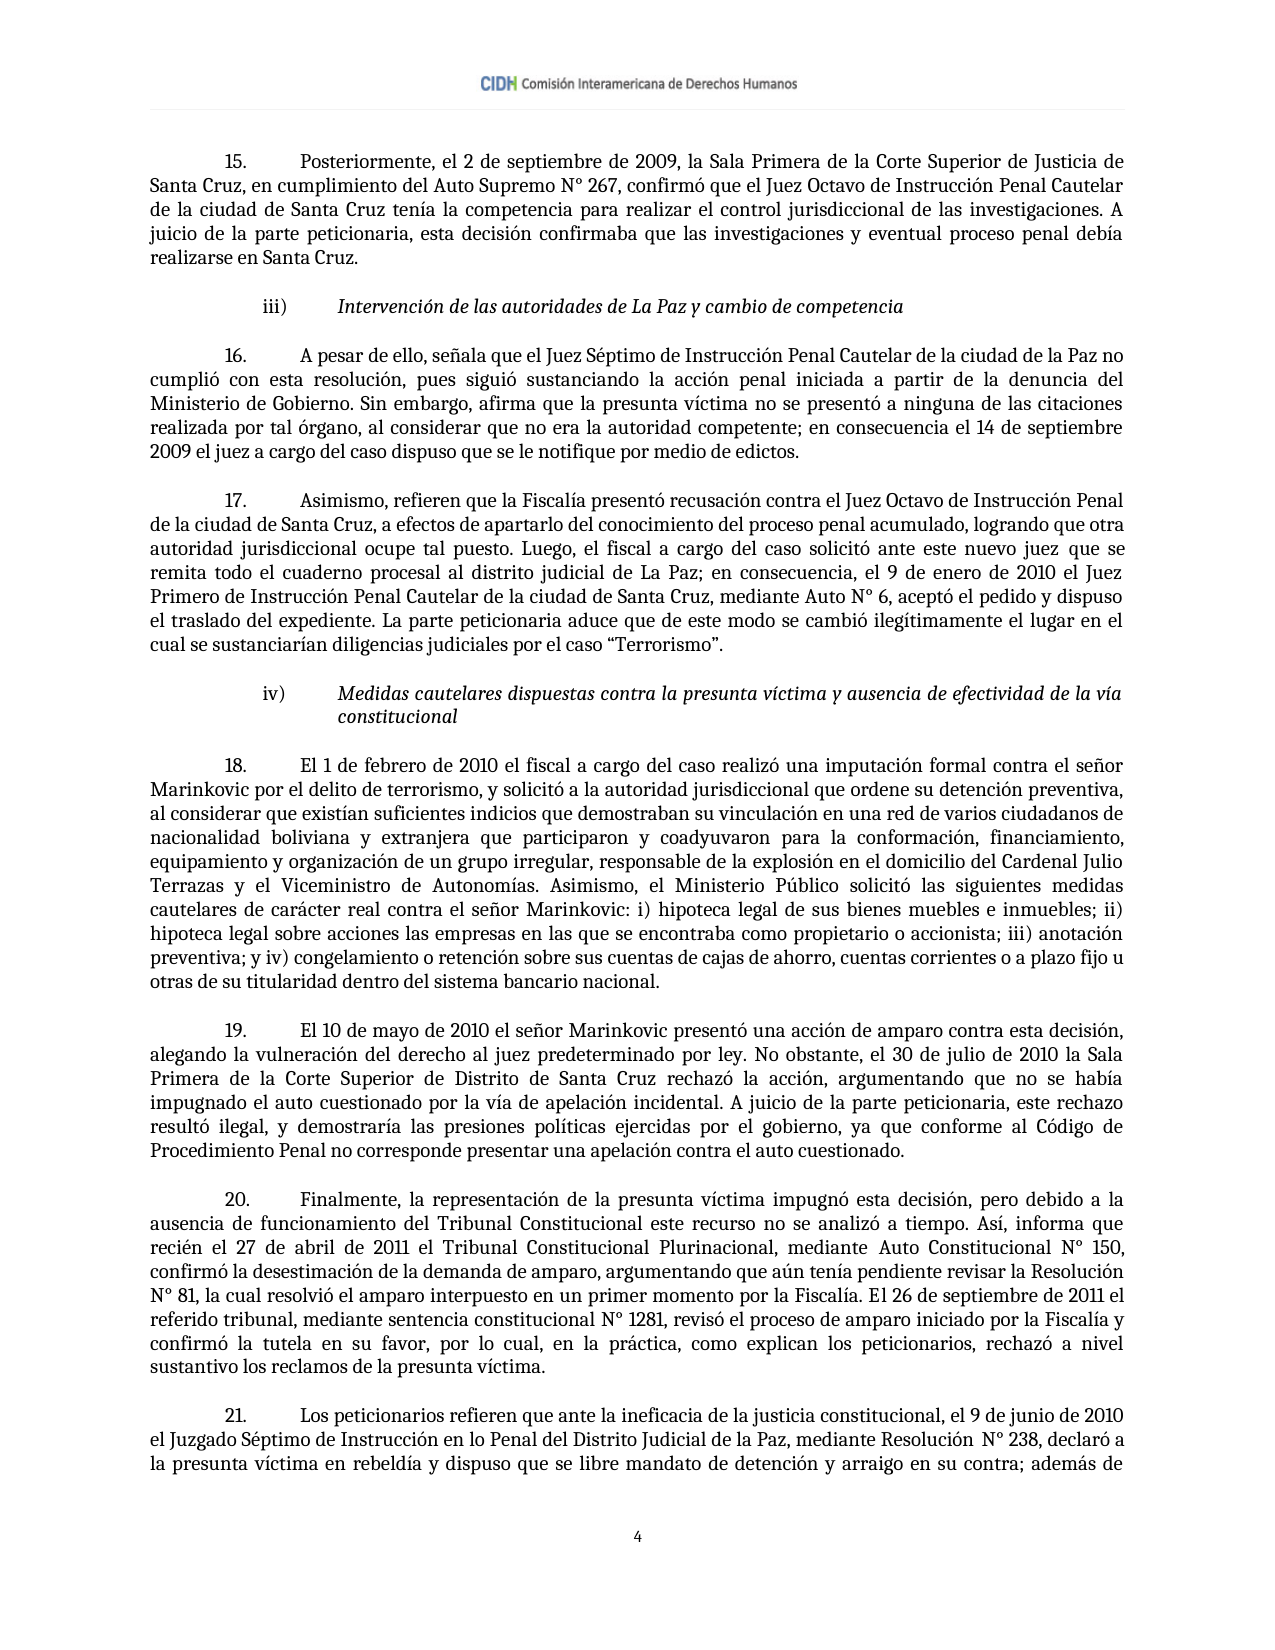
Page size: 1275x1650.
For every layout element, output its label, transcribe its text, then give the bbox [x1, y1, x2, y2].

list Asimismo, refieren que la Fiscalía presentó recusación contra el Juez Octavo de Instrucción Penal de la ciudad de Santa Cruz, a efectos de apartarlo del conocimiento del proceso penal acumulado, logrando que otra autoridad jurisdiccional ocupe tal puesto. Luego, el fiscal a cargo del caso solicitó ante este nuevo juez que se remita todo el cuaderno procesal al distrito judicial de La Paz; en consecuencia, el 9 de enero de 2010 el Juez Primero de Instrucción Penal Cautelar de la ciudad de Santa Cruz, mediante Auto N° 6, aceptó el pedido y dispuso el traslado del expediente. La parte peticionaria aduce que de este modo se cambió ilegítimamente el lugar en el cual se sustanciarían diligencias judiciales por el caso “Terrorismo”. [150, 488, 1125, 656]
picture [475, 75, 800, 93]
list Medidas cautelares dispuestas contra la presunta víctima y ausencia de efectividad de la vía constitucional [262, 681, 1125, 729]
list A pesar de ello, señala que el Juez Séptimo de Instrucción Penal Cautelar de la ciudad de la Paz no cumplió con esta resolución, pues siguió sustanciando la acción penal iniciada a partir de la denuncia del Ministerio de Gobierno. Sin embargo, afirma que la presunta víctima no se presentó a ninguna de las citaciones realizada por tal órgano, al considerar que no era la autoridad competente; en consecuencia el 14 de septiembre 2009 el juez a cargo del caso dispuso que se le notifique por medio de edictos. [150, 344, 1125, 463]
list Posteriormente, el 2 de septiembre de 2009, la Sala Primera de la Corte Superior de Justicia de Santa Cruz, en cumplimiento del Auto Supremo N° 267, confirmó que el Juez Octavo de Instrucción Penal Cautelar de la ciudad de Santa Cruz tenía la competencia para realizar el control jurisdiccional de las investigaciones. A juicio de la parte peticionaria, esta decisión confirmaba que las investigaciones y eventual proceso penal debía realizarse en Santa Cruz. [150, 150, 1125, 270]
list El 10 de mayo de 2010 el señor Marinkovic presentó una acción de amparo contra esta decisión, alegando la vulneración del derecho al juez predeterminado por ley. No obstante, el 30 de julio de 2010 la Sala Primera de la Corte Superior de Distrito de Santa Cruz rechazó la acción, argumentando que no se había impugnado el auto cuestionado por la vía de apelación incidental. A juicio de la parte peticionaria, este rechazo resultó ilegal, y demostraría las presiones políticas ejercidas por el gobierno, ya que conforme al Código de Procedimiento Penal no corresponde presentar una apelación contra el auto cuestionado. [150, 1019, 1125, 1162]
list El 1 de febrero de 2010 el fiscal a cargo del caso realizó una imputación formal contra el señor Marinkovic por el delito de terrorismo, y solicitó a la autoridad jurisdiccional que ordene su detención preventiva, al considerar que existían suficientes indicios que demostraban su vinculación en una red de varios ciudadanos de nacionalidad boliviana y extranjera que participaron y coadyuvaron para la conformación, financiamiento, equipamiento y organización de un grupo irregular, responsable de la explosión en el domicilio del Cardenal Julio Terrazas y el Viceministro de Autonomías. Asimismo, el Ministerio Público solicitó las siguientes medidas cautelares de carácter real contra el señor Marinkovic: i) hipoteca legal de sus bienes muebles e inmuebles; ii) hipoteca legal sobre acciones las empresas en las que se encontraba como propietario o accionista; iii) anotación preventiva; y iv) congelamiento o retención sobre sus cuentas de cajas de ahorro, cuentas corrientes o a plazo fijo u otras de su titularidad dentro del sistema bancario nacional. [150, 754, 1125, 994]
list Finalmente, la representación de la presunta víctima impugnó esta decisión, pero debido a la ausencia de funcionamiento del Tribunal Constitucional este recurso no se analizó a tiempo. Así, informa que recién el 27 de abril de 2011 el Tribunal Constitucional Plurinacional, mediante Auto Constitucional N° 150, confirmó la desestimación de la demanda de amparo, argumentando que aún tenía pendiente revisar la Resolución N° 81, la cual resolvió el amparo interpuesto en un primer momento por la Fiscalía. El 26 de septiembre de 2011 el referido tribunal, mediante sentencia constitucional N° 1281, revisó el proceso de amparo iniciado por la Fiscalía y confirmó la tutela en su favor, por lo cual, en la práctica, como explican los peticionarios, rechazó a nivel sustantivo los reclamos de la presunta víctima. [150, 1187, 1125, 1379]
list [150, 1404, 1125, 1476]
list Intervención de las autoridades de La Paz y cambio de competencia [262, 295, 1125, 319]
